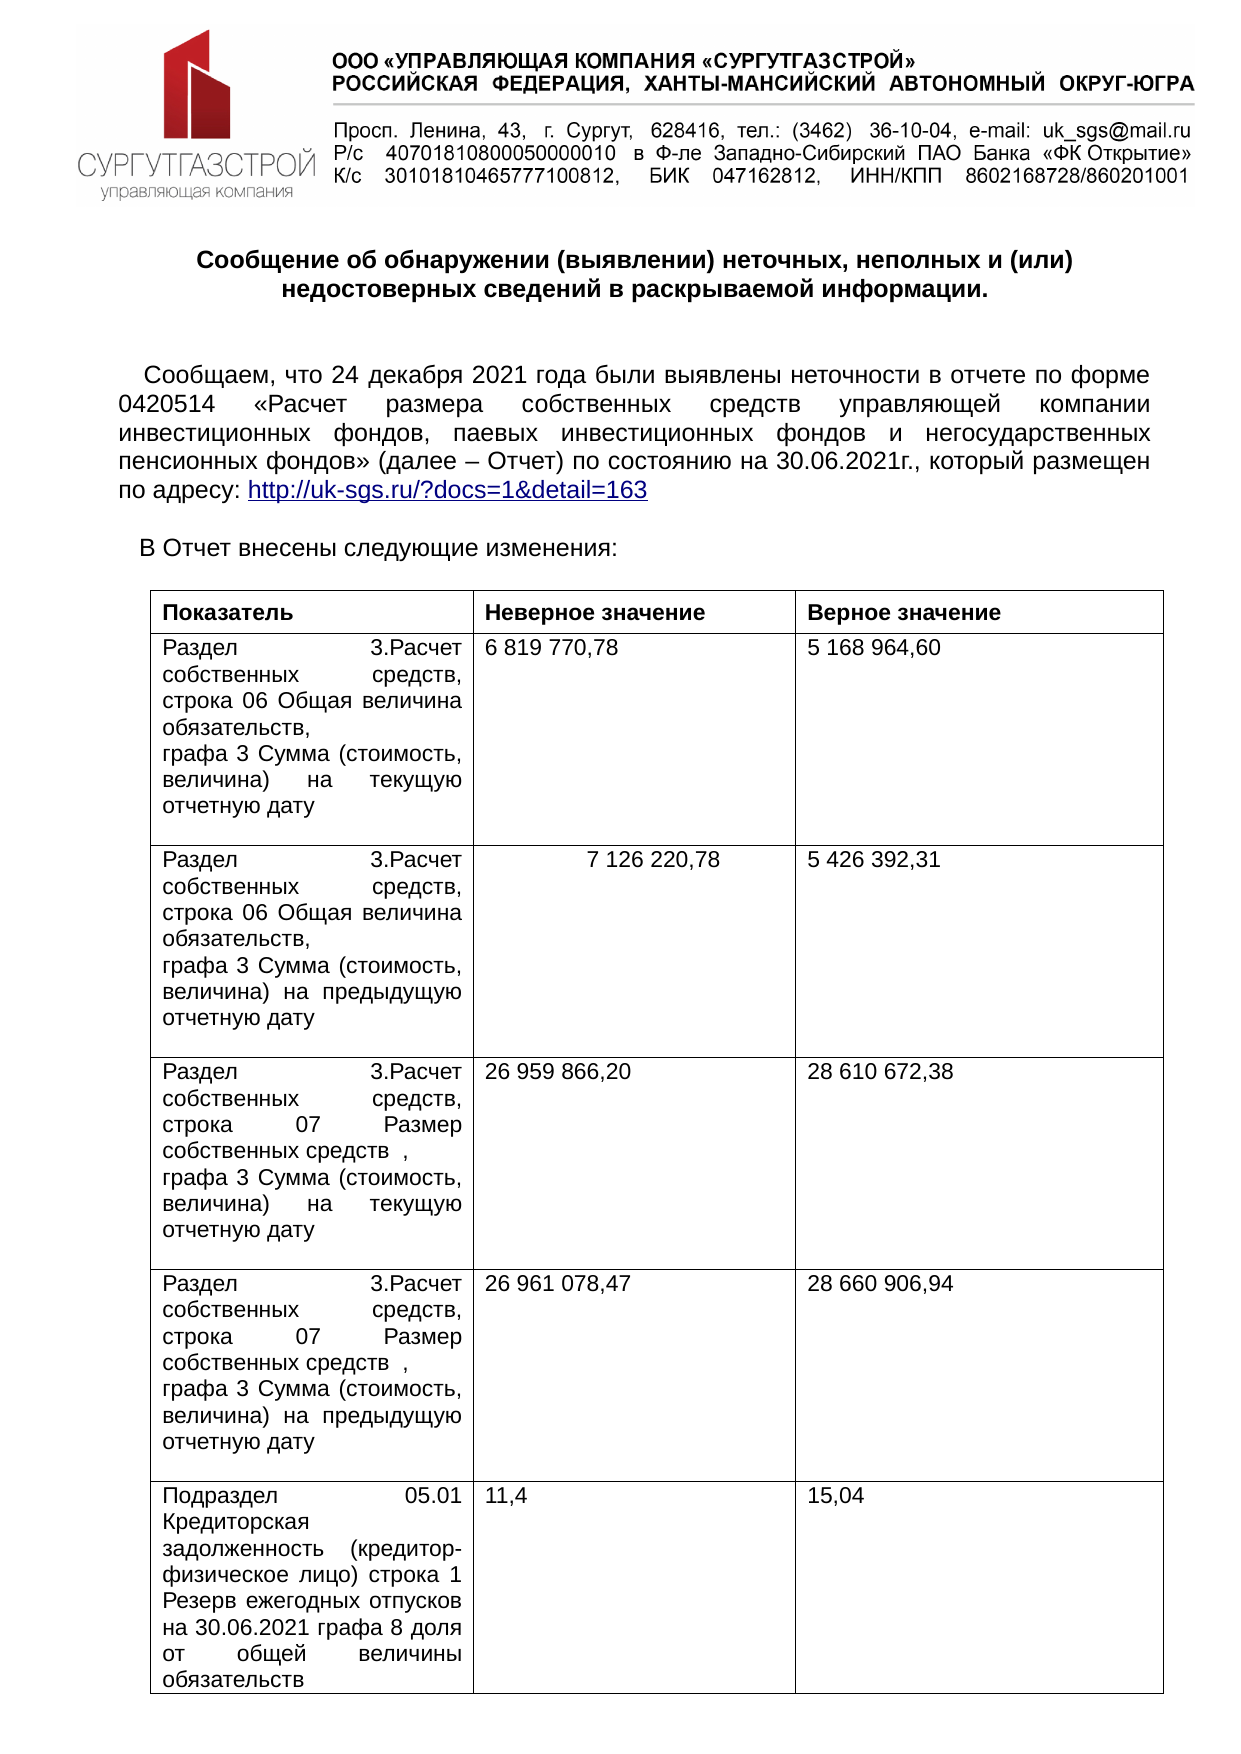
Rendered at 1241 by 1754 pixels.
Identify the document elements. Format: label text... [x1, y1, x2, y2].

table_header Показатель [151, 591, 473, 633]
table_header Верное значение [796, 591, 1163, 633]
table_cell Раздел 3.Расчет собственных средств, строка 07 Размер собственных средств , графа 3 Сумма (стоимость, величина) на текущую отчетную дату [151, 1058, 473, 1269]
table_cell 26 961 078,47 [474, 1270, 795, 1481]
table_cell 15,04 [796, 1482, 1163, 1693]
table_cell Раздел 3.Расчет собственных средств, строка 06 Общая величина обязательств, графа 3 Сумма (стоимость, величина) на текущую отчетную дату [151, 634, 473, 845]
table_cell 11,4 [474, 1482, 795, 1693]
table_header Неверное значение [474, 591, 795, 633]
text Сообщаем, что 24 декабря 2021 года были выявлены неточности в отчете по форме 0420514 «Расчет размера собственных средств управляющей компании инвестиционных фондов, паевых инвестиционных фондов и негосударственных пенсионных фондов» (далее – Отчет) по состоянию на 30.06.2021г., который размещен по адресу: http://uk-sgs.ru/?docs=1&detail=163 [118, 360, 1152, 504]
table_cell 28 660 906,94 [796, 1270, 1163, 1481]
table_cell 5 168 964,60 [796, 634, 1163, 845]
picture [76, 24, 1196, 207]
text В Отчет внесены следующие изменения: [118, 533, 1152, 561]
text Сообщение об обнаружении (выявлении) неточных, неполных и (или) недостоверных сведений в раскрываемой информации. [118, 245, 1152, 303]
table_cell 5 426 392,31 [796, 846, 1163, 1057]
table_cell 28 610 672,38 [796, 1058, 1163, 1269]
table_cell Раздел 3.Расчет собственных средств, строка 06 Общая величина обязательств, графа 3 Сумма (стоимость, величина) на предыдущую отчетную дату [151, 846, 473, 1057]
table_cell Раздел 3.Расчет собственных средств, строка 07 Размер собственных средств , графа 3 Сумма (стоимость, величина) на предыдущую отчетную дату [151, 1270, 473, 1481]
table_cell 26 959 866,20 [474, 1058, 795, 1269]
table_cell Подраздел 05.01 Кредиторская задолженность (кредитор-физическое лицо) строка 1 Резерв ежегодных отпусков на 30.06.2021 графа 8 доля от общей величины обязательств [151, 1482, 473, 1693]
table_cell 7 126 220,78 [474, 846, 795, 1057]
table_cell 6 819 770,78 [474, 634, 795, 845]
